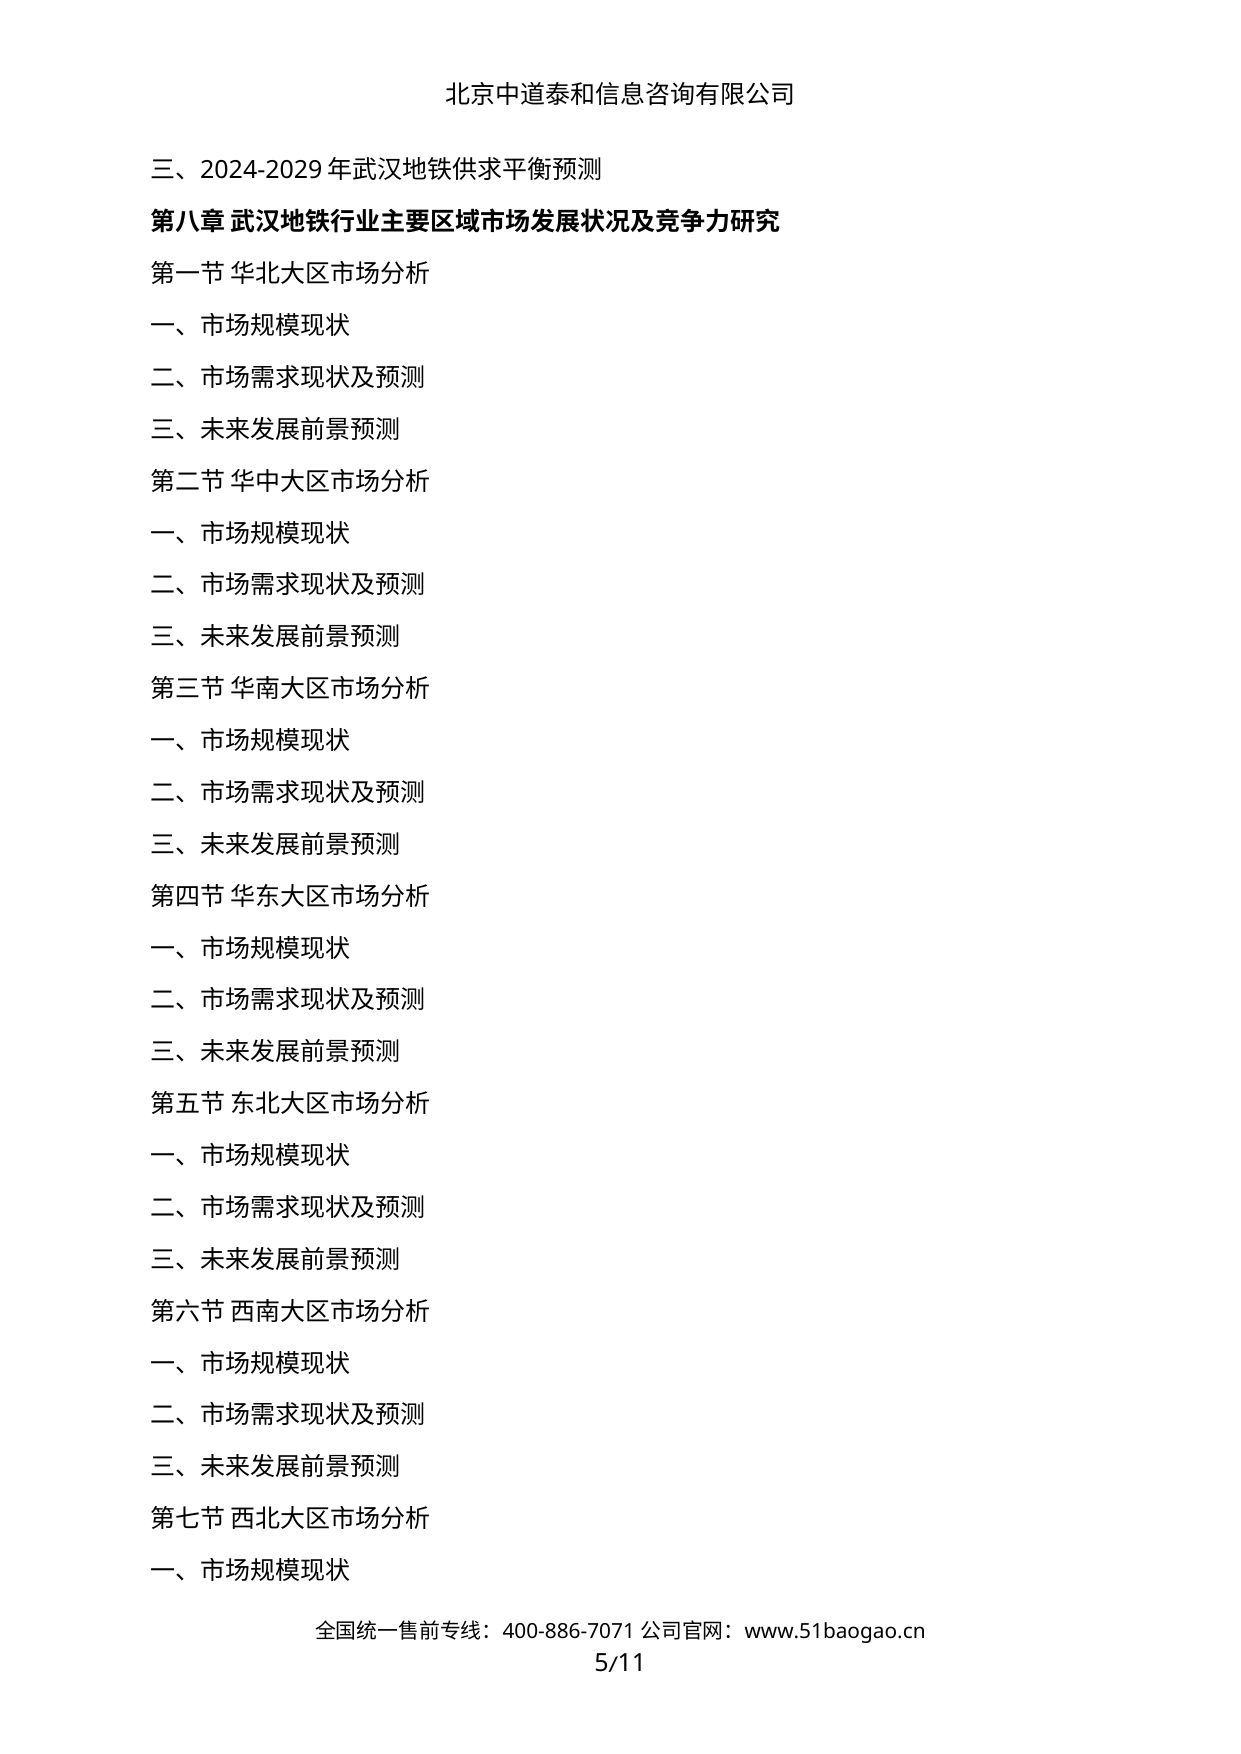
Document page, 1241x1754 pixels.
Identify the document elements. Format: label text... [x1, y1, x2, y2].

text 三、2024-2029年武汉地铁供求平衡预测 [150, 150, 1090, 186]
text 二、市场需求现状及预测 [150, 1187, 1090, 1224]
text 一、市场规模现状 [150, 1551, 1090, 1587]
text 二、市场需求现状及预测 [150, 565, 1090, 601]
text 一、市场规模现状 [150, 1343, 1090, 1379]
text 三、未来发展前景预测 [150, 1239, 1090, 1276]
text 一、市场规模现状 [150, 306, 1090, 342]
text 一、市场规模现状 [150, 721, 1090, 757]
text 三、未来发展前景预测 [150, 1447, 1090, 1483]
text 第四节 华东大区市场分析 [150, 876, 1090, 912]
text 二、市场需求现状及预测 [150, 772, 1090, 809]
text 三、未来发展前景预测 [150, 617, 1090, 653]
text 第七节 西北大区市场分析 [150, 1499, 1090, 1535]
text 第三节 华南大区市场分析 [150, 669, 1090, 705]
text 三、未来发展前景预测 [150, 1032, 1090, 1068]
text 三、未来发展前景预测 [150, 824, 1090, 861]
text 第一节 华北大区市场分析 [150, 254, 1090, 290]
text 二、市场需求现状及预测 [150, 1395, 1090, 1431]
text 二、市场需求现状及预测 [150, 980, 1090, 1016]
text 第五节 东北大区市场分析 [150, 1084, 1090, 1120]
text 三、未来发展前景预测 [150, 409, 1090, 446]
text 一、市场规模现状 [150, 928, 1090, 964]
text 第八章 武汉地铁行业主要区域市场发展状况及竞争力研究 [150, 202, 1090, 238]
text 第二节 华中大区市场分析 [150, 461, 1090, 497]
text 一、市场规模现状 [150, 1136, 1090, 1172]
text 第六节 西南大区市场分析 [150, 1291, 1090, 1327]
text 二、市场需求现状及预测 [150, 357, 1090, 394]
text 一、市场规模现状 [150, 513, 1090, 549]
